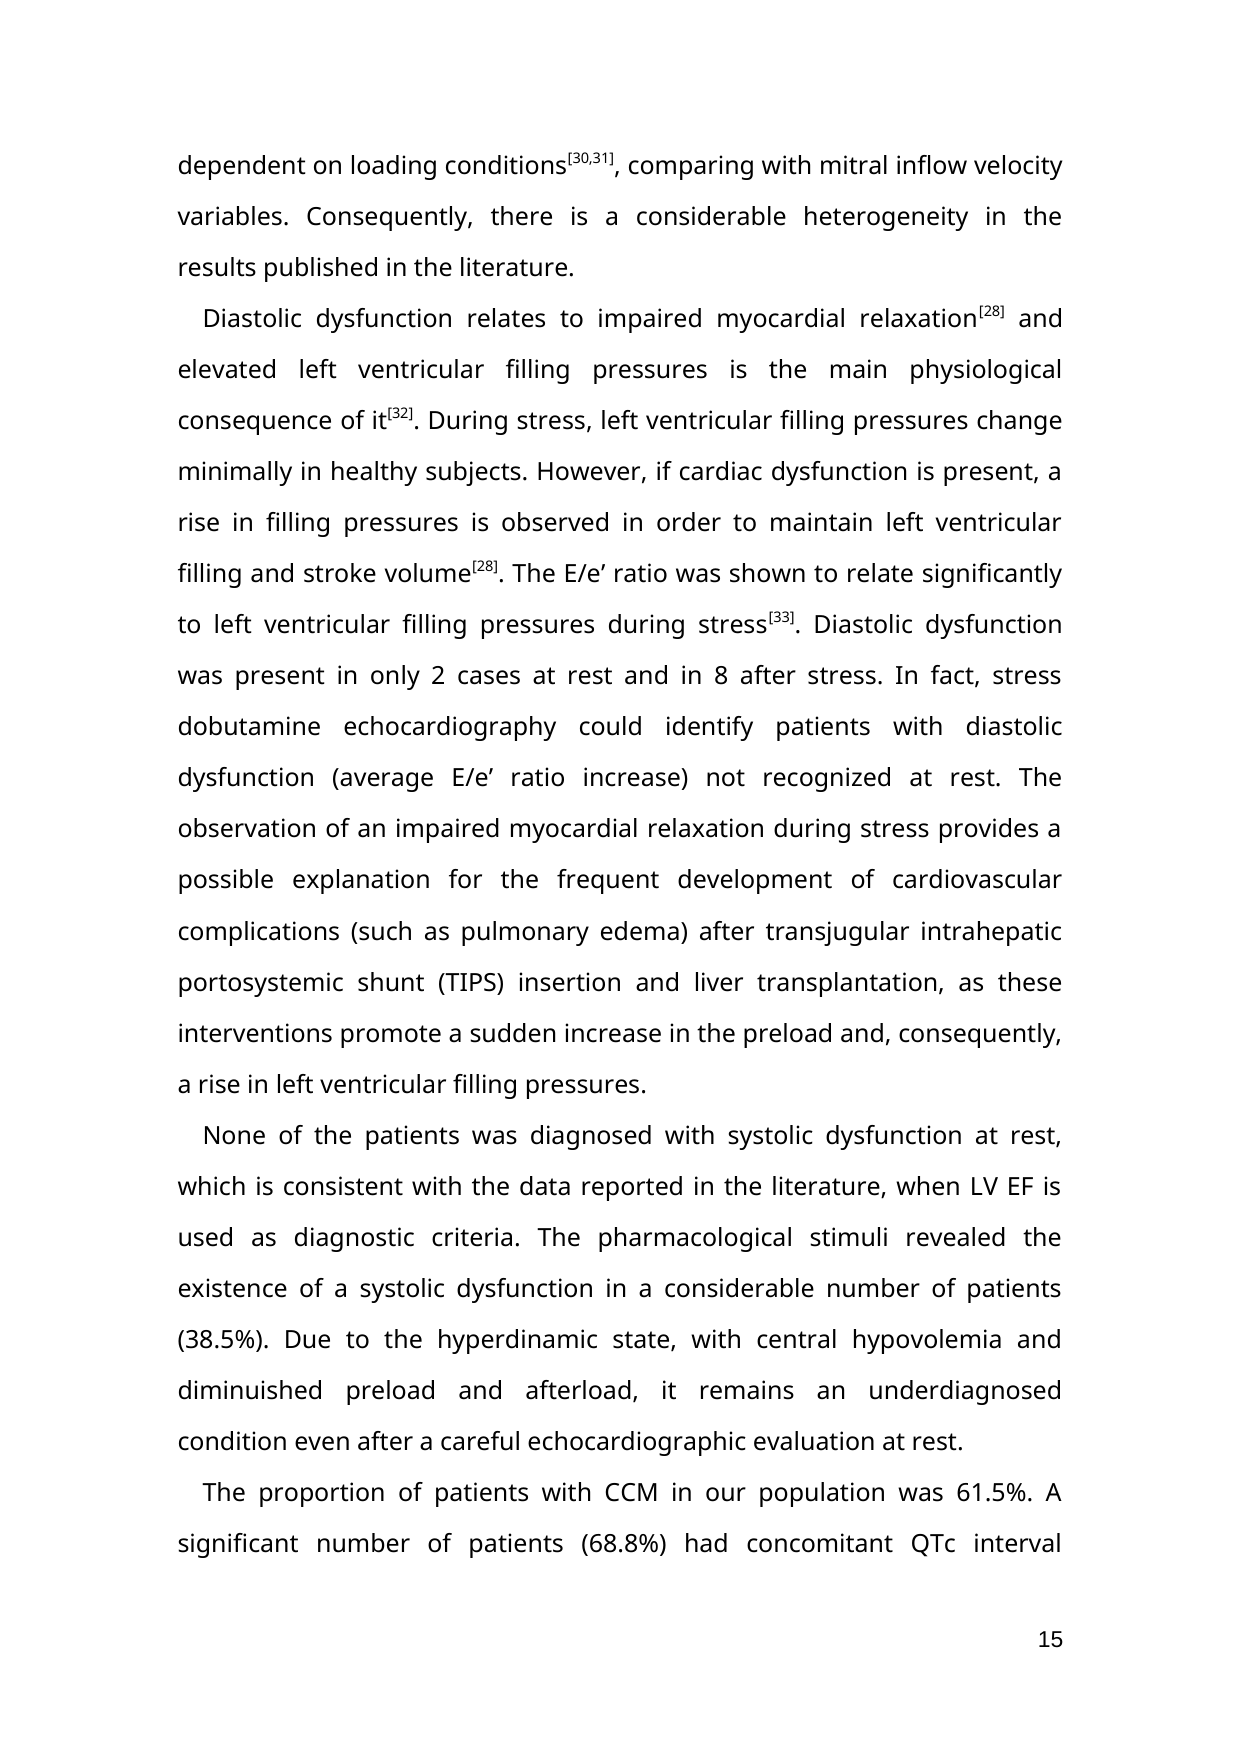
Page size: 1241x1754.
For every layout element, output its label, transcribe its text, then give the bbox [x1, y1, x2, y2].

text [177, 148, 1063, 284]
text None of the patients was diagnosed with systolic dysfunction at rest, which is consistent with the data reported in the literature, when LV EF is used as diagnostic criteria. The pharmacological stimuli revealed the existence of a systolic dysfunction in a considerable number of patients (38.5%). Due to the hyperdinamic state, with central hypovolemia and diminuished preload and afterload, it remains an underdiagnosed condition even after a careful echocardiographic evaluation at rest. [177, 1117, 1063, 1458]
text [177, 1475, 1063, 1560]
text Diastolic dysfunction relates to impaired myocardial relaxation[28] and elevated left ventricular filling pressures is the main physiological consequence of it[32]. During stress, left ventricular filling pressures change minimally in healthy subjects. However, if cardiac dysfunction is present, a rise in filling pressures is observed in order to maintain left ventricular filling and stroke volume[28]. The E/e’ ratio was shown to relate significantly to left ventricular filling pressures during stress[33]. Diastolic dysfunction was present in only 2 cases at rest and in 8 after stress. In fact, stress dobutamine echocardiography could identify patients with diastolic dysfunction (average E/e’ ratio increase) not recognized at rest. The observation of an impaired myocardial relaxation during stress provides a possible explanation for the frequent development of cardiovascular complications (such as pulmonary edema) after transjugular intrahepatic portosystemic shunt (TIPS) insertion and liver transplantation, as these interventions promote a sudden increase in the preload and, consequently, a rise in left ventricular filling pressures. [177, 301, 1063, 1100]
